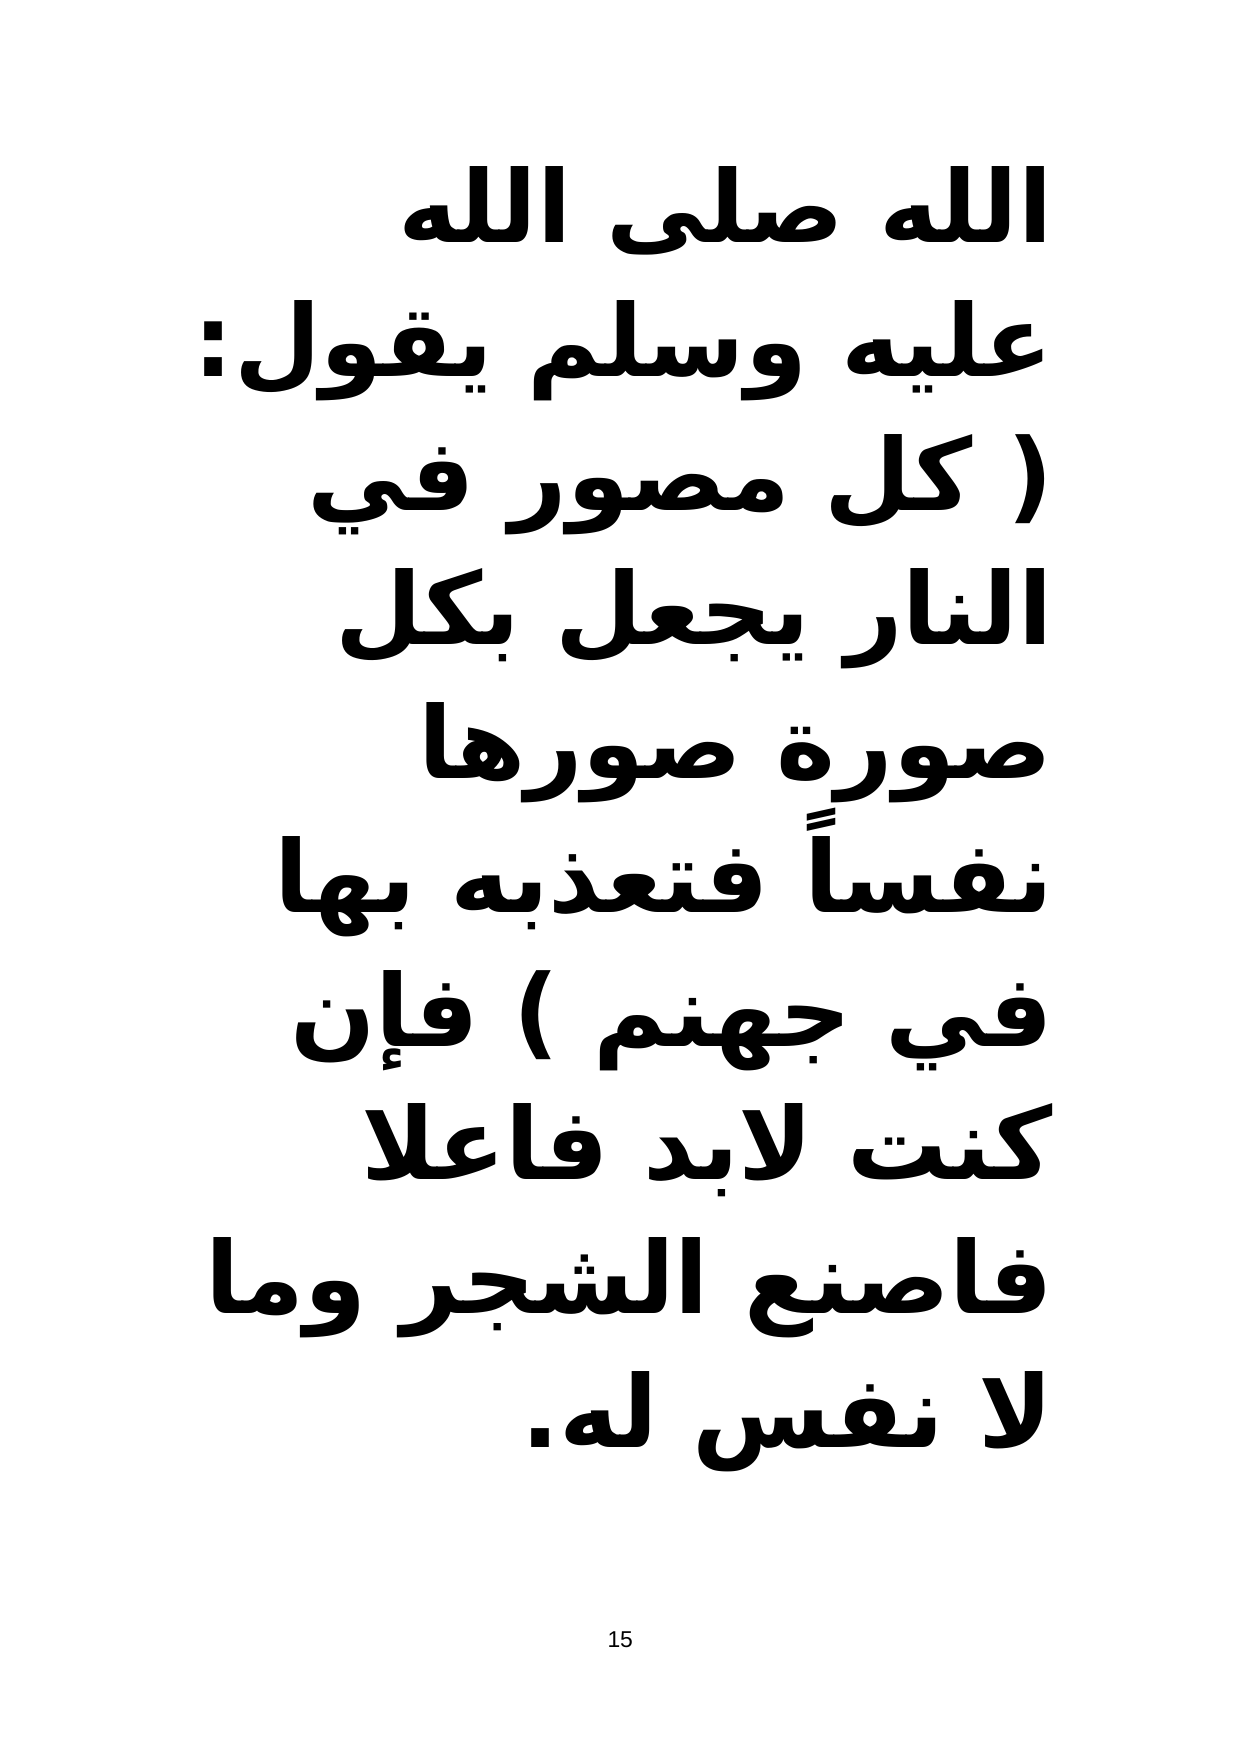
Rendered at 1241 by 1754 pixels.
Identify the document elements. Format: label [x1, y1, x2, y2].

text [187, 150, 1053, 1471]
